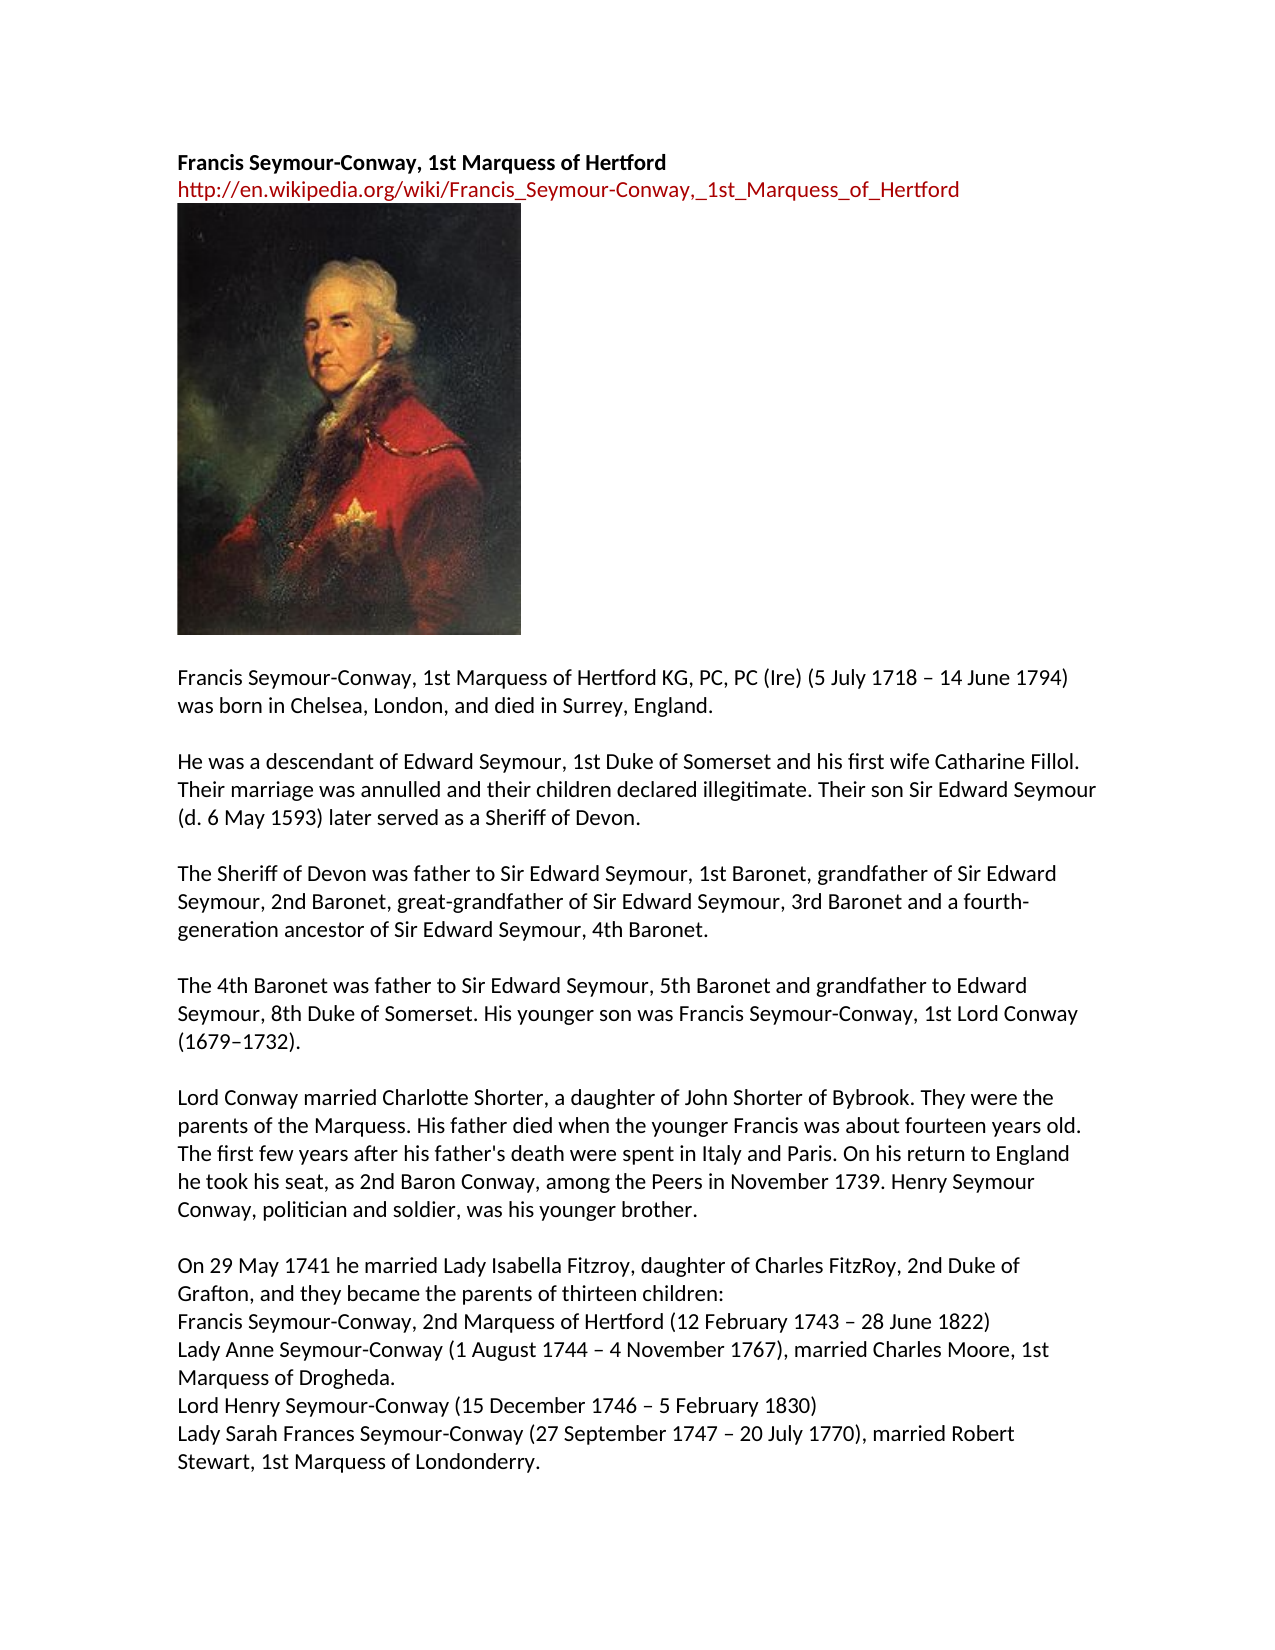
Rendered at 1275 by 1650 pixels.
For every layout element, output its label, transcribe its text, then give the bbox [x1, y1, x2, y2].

text The 4th Baronet was father to Sir Edward Seymour, 5th Baronet and grandfather to Edward Seymour, 8th Duke of Somerset. His younger son was Francis Seymour-Conway, 1st Lord Conway (1679–1732). [177, 971, 1098, 1055]
text Francis Seymour-Conway, 1st Marquess of Hertford http://en.wikipedia.org/wiki/Francis_Seymour-Conway,_1st_Marquess_of_Hertford [177, 148, 1098, 204]
text On 29 May 1741 he married Lady Isabella Fitzroy, daughter of Charles FitzRoy, 2nd Duke of Grafton, and they became the parents of thirteen children: [177, 1251, 1098, 1307]
text He was a descendant of Edward Seymour, 1st Duke of Somerset and his first wife Catharine Fillol. Their marriage was annulled and their children declared illegitimate. Their son Sir Edward Seymour (d. 6 May 1593) later served as a Sheriff of Devon. [177, 747, 1098, 831]
text Lady Sarah Frances Seymour-Conway (27 September 1747 – 20 July 1770), married Robert Stewart, 1st Marquess of Londonderry. [177, 1419, 1098, 1476]
text Francis Seymour-Conway, 2nd Marquess of Hertford (12 February 1743 – 28 June 1822) [177, 1307, 1098, 1335]
text Lord Conway married Charlotte Shorter, a daughter of John Shorter of Bybrook. They were the parents of the Marquess. His father died when the younger Francis was about fourteen years old. The first few years after his father's death were spent in Italy and Paris. On his return to England he took his seat, as 2nd Baron Conway, among the Peers in November 1739. Henry Seymour Conway, politician and soldier, was his younger brother. [177, 1083, 1098, 1223]
picture [177, 203, 521, 635]
text Lady Anne Seymour-Conway (1 August 1744 – 4 November 1767), married Charles Moore, 1st Marquess of Drogheda. [177, 1335, 1098, 1391]
text Lord Henry Seymour-Conway (15 December 1746 – 5 February 1830) [177, 1391, 1098, 1419]
text Francis Seymour-Conway, 1st Marquess of Hertford KG, PC, PC (Ire) (5 July 1718 – 14 June 1794) was born in Chelsea, London, and died in Surrey, England. [177, 663, 1098, 719]
text The Sheriff of Devon was father to Sir Edward Seymour, 1st Baronet, grandfather of Sir Edward Seymour, 2nd Baronet, great-grandfather of Sir Edward Seymour, 3rd Baronet and a fourth-generation ancestor of Sir Edward Seymour, 4th Baronet. [177, 859, 1098, 943]
